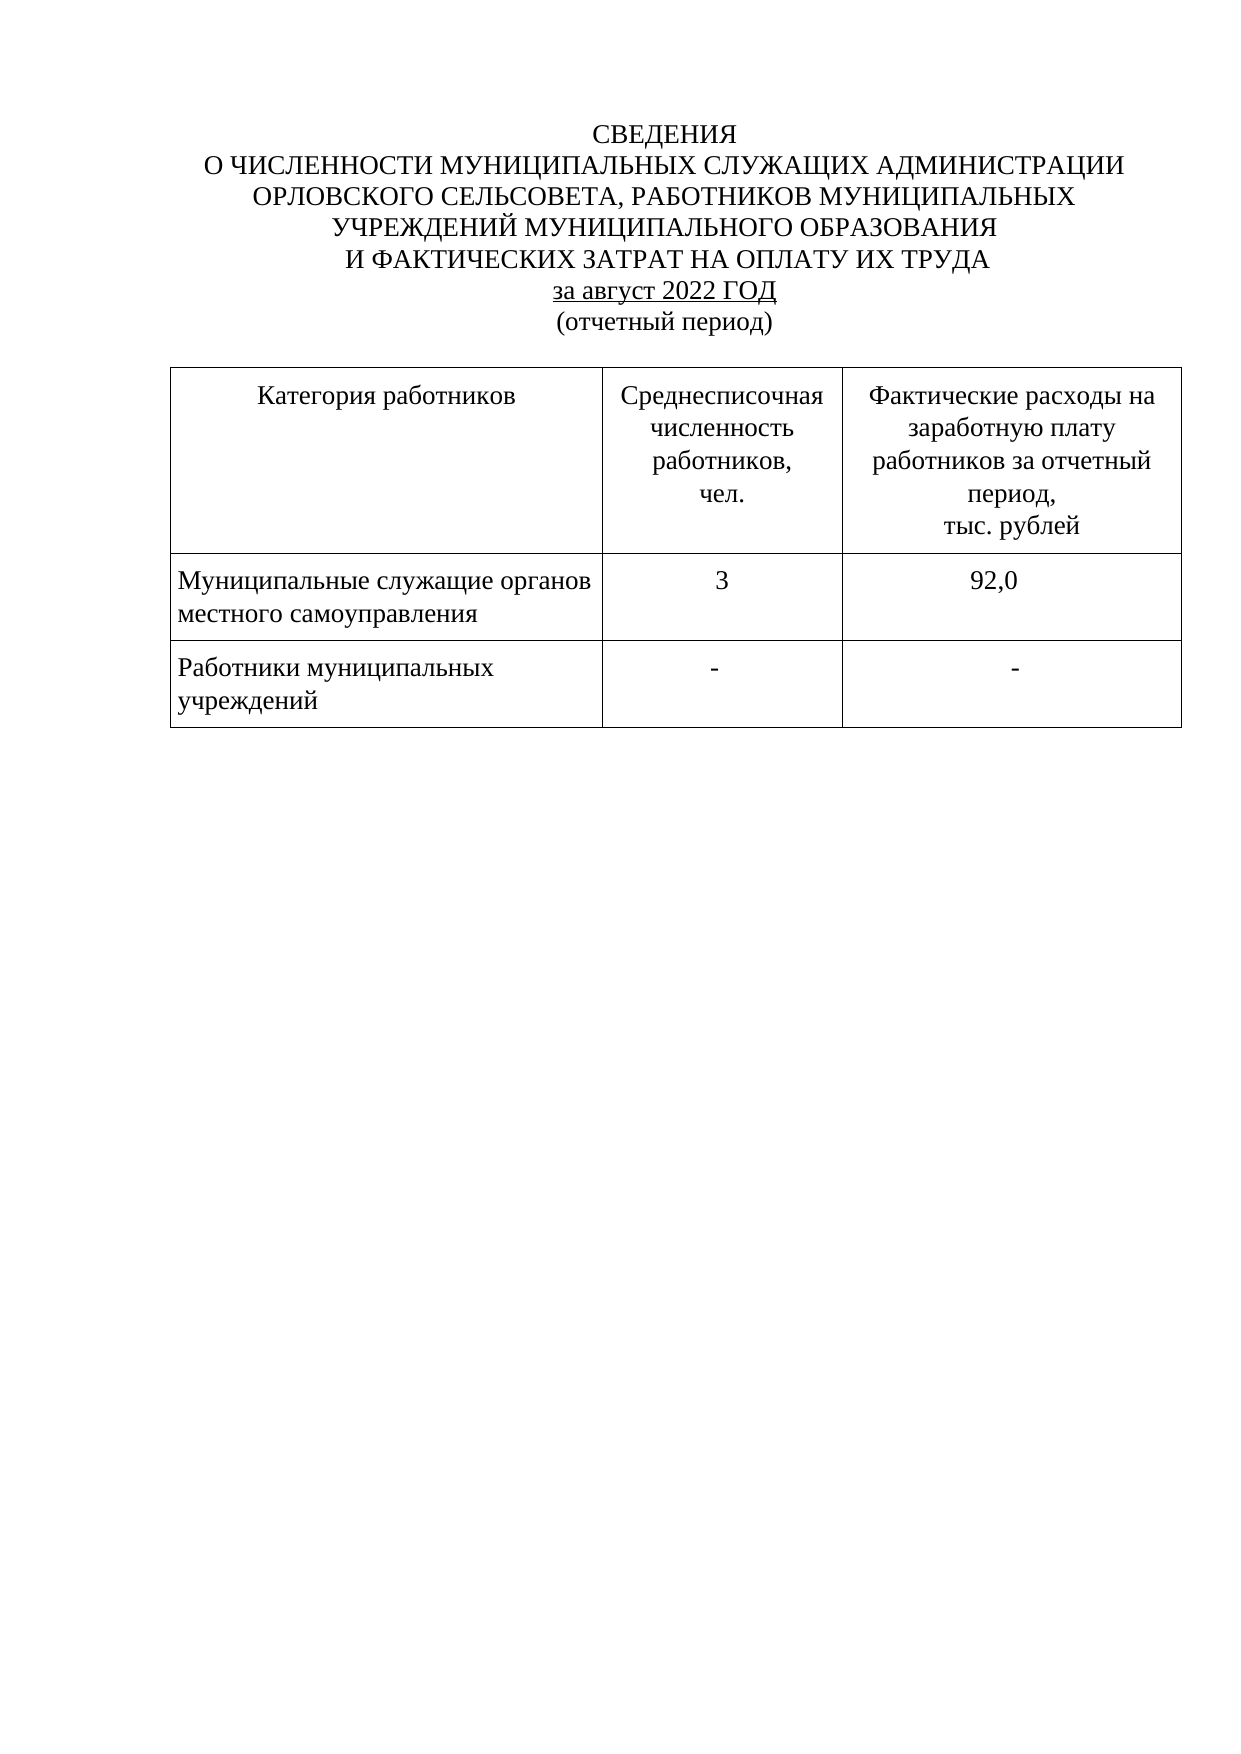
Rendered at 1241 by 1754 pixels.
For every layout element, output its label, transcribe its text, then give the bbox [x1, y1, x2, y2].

text за август 2022 ГОД [177, 274, 1152, 305]
text О ЧИСЛЕННОСТИ МУНИЦИПАЛЬНЫХ СЛУЖАЩИХ АДМИНИСТРАЦИИ ОРЛОВСКОГО СЕЛЬСОВЕТА, РАБОТНИКОВ МУНИЦИПАЛЬНЫХ УЧРЕЖДЕНИЙ МУНИЦИПАЛЬНОГО ОБРАЗОВАНИЯ [177, 149, 1152, 243]
text (отчетный период) [177, 305, 1152, 336]
table_cell Работники муниципальных учреждений [171, 641, 602, 727]
table_header Категория работников [171, 368, 602, 552]
table_cell 3 [603, 554, 842, 640]
table_header Фактические расходы на заработную плату работников за отчетный период, тыс. рублей [843, 368, 1181, 552]
table_cell 92,0 [843, 554, 1181, 640]
table_header Среднесписочная численность работников, чел. [603, 368, 842, 552]
table_cell - [603, 641, 842, 727]
table_cell Муниципальные служащие органов местного самоуправления [171, 554, 602, 640]
text СВЕДЕНИЯ [177, 118, 1152, 149]
table_cell - [843, 641, 1181, 727]
text И ФАКТИЧЕСКИХ ЗАТРАТ НА ОПЛАТУ ИХ ТРУДА [177, 243, 1152, 274]
